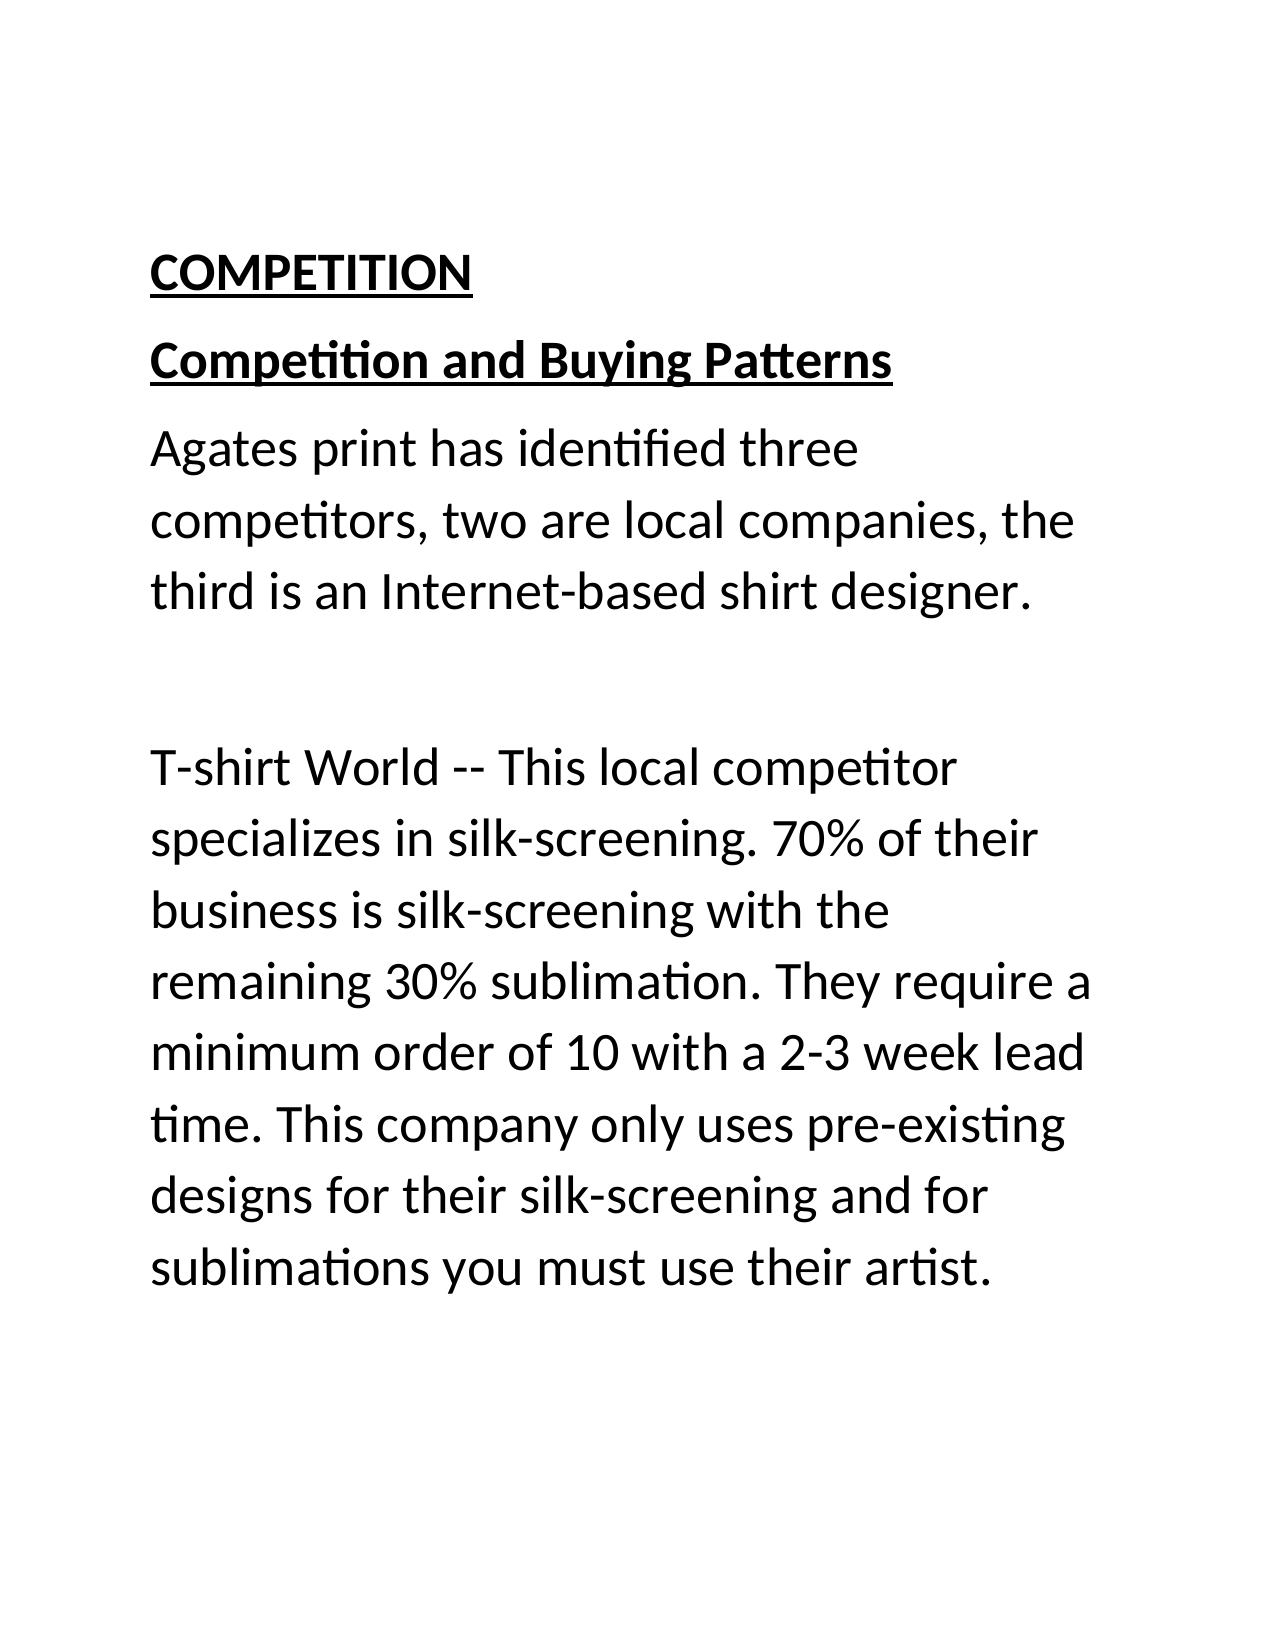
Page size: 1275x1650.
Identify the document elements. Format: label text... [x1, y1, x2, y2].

text COMPETITION [150, 238, 1125, 304]
text Competition and Buying Patterns [150, 326, 1125, 392]
text T-shirt World -- This local competitor specializes in silk-screening. 70% of their business is silk-screening with the remaining 30% sublimation. They require a minimum order of 10 with a 2-3 week lead time. This company only uses pre-existing designs for their silk-screening and for sublimations you must use their artist. [150, 733, 1125, 1298]
text Agates print has identified three competitors, two are local companies, the third is an Internet-based shirt designer. [150, 414, 1125, 623]
